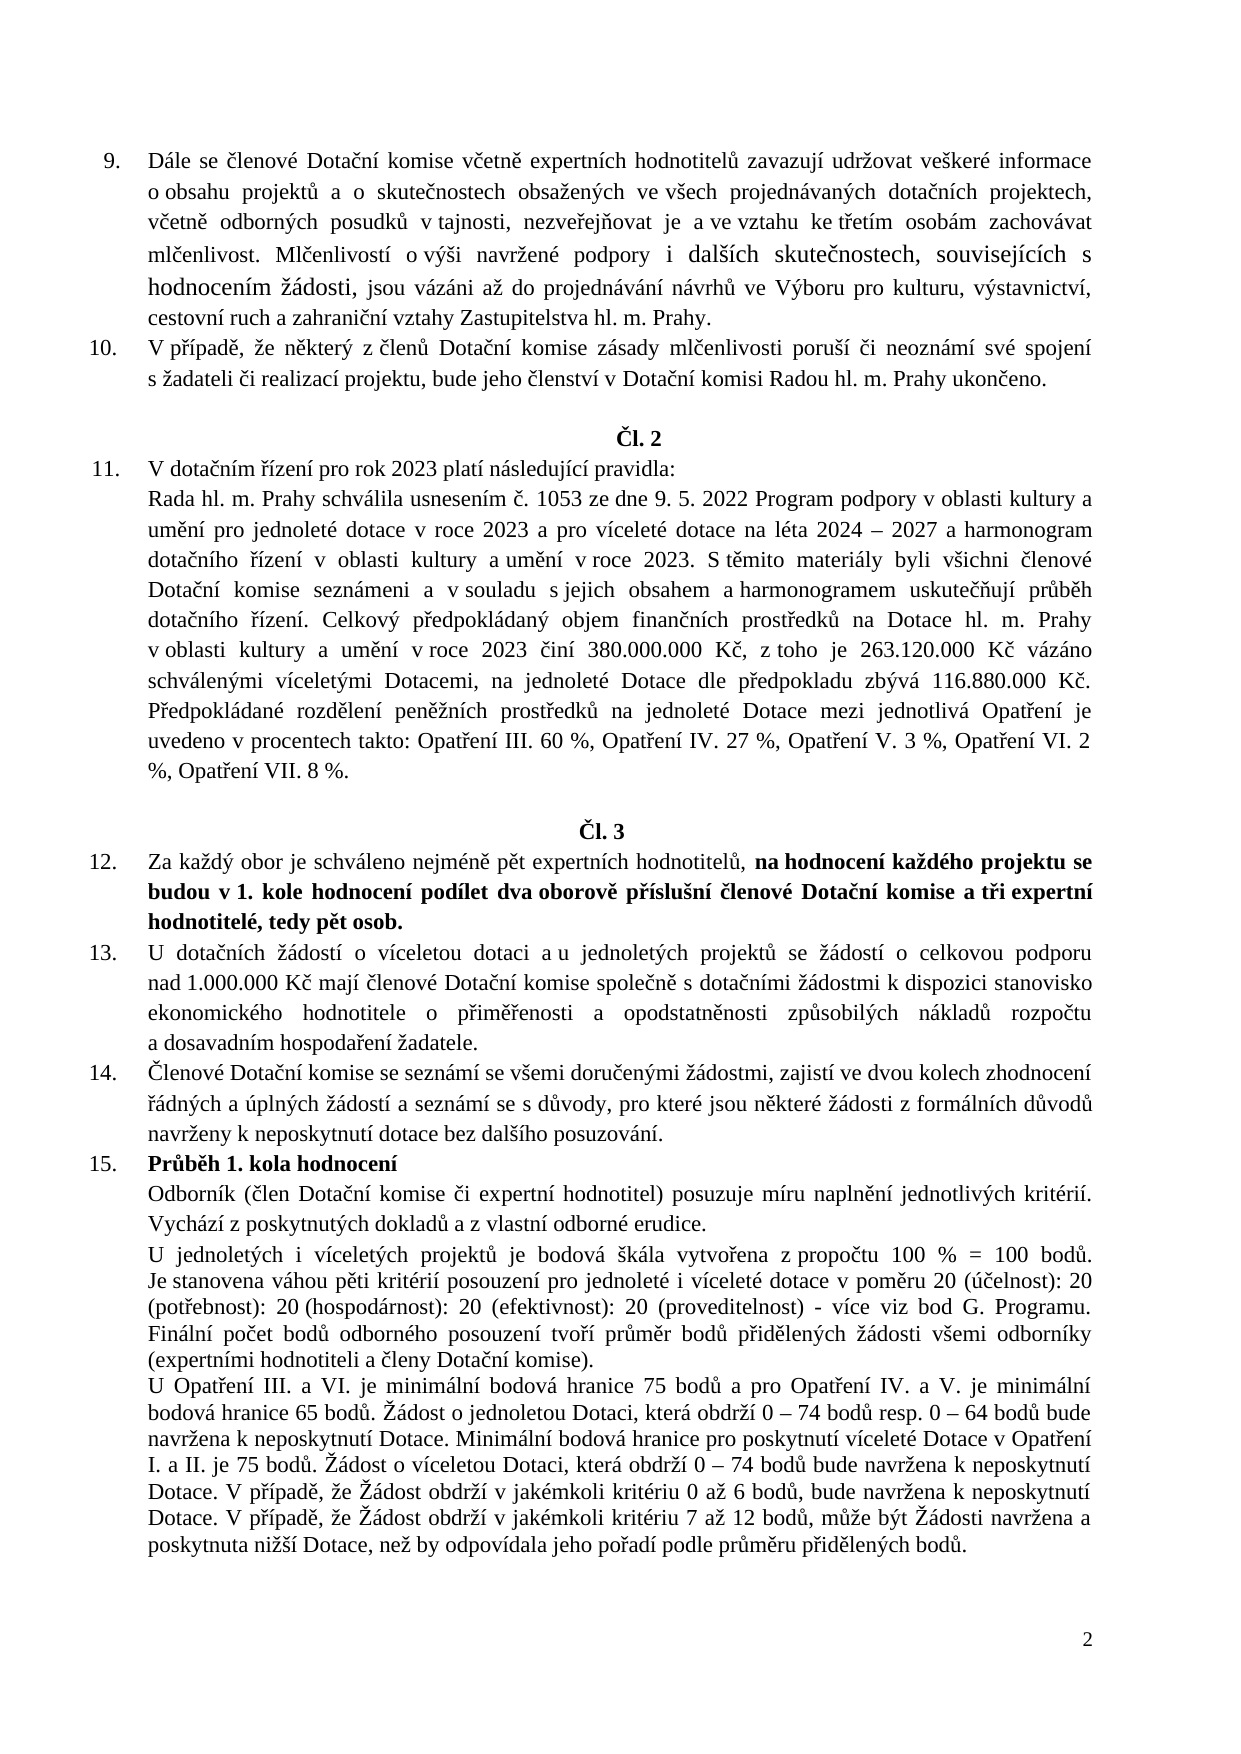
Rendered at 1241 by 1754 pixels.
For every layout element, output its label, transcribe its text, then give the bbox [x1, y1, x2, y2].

list Průběh 1. kola hodnocení [88, 1150, 1093, 1176]
text U Opatření III. a VI. je minimální bodová hranice 75 bodů a pro Opatření IV. a V. je minimální bodová hranice 65 bodů. Žádost o jednoletou Dotaci, která obdrží 0 – 74 bodů resp. 0 – 64 bodů bude navržena k neposkytnutí Dotace. Minimální bodová hranice pro poskytnutí víceleté Dotace v Opatření I. a II. je 75 bodů. Žádost o víceletou Dotaci, která obdrží 0 – 74 bodů bude navržena k neposkytnutí Dotace. V případě, že Žádost obdrží v jakémkoli kritériu 0 až 6 bodů, bude navržena k neposkytnutí Dotace. V případě, že Žádost obdrží v jakémkoli kritériu 7 až 12 bodů, může být Žádosti navržena a poskytnuta nižší Dotace, než by odpovídala jeho pořadí podle průměru přidělených bodů. [148, 1372, 1093, 1557]
list V dotačním řízení pro rok 2023 platí následující pravidla: [91, 455, 1093, 482]
subtitle Čl. 2 [148, 395, 1093, 451]
list Za každý obor je schváleno nejméně pět expertních hodnotitelů, na hodnocení každého projektu se budou v 1. kole hodnocení podílet dva oborově příslušní členové Dotační komise a tři expertní hodnotitelé, tedy pět osob. [88, 848, 1093, 935]
text Rada hl. m. Prahy schválila usnesením č. 1053 ze dne 9. 5. 2022 Program podpory v oblasti kultury a umění pro jednoleté dotace v roce 2023 a pro víceleté dotace na léta 2024 – 2027 a harmonogram dotačního řízení v oblasti kultury a umění v roce 2023. S těmito materiály byli všichni členové Dotační komise seznámeni a v souladu s jejich obsahem a harmonogramem uskutečňují průběh dotačního řízení. Celkový předpokládaný objem finančních prostředků na Dotace hl. m. Prahy v oblasti kultury a umění v roce 2023 činí 380.000.000 Kč, z toho je 263.120.000 Kč vázáno schválenými víceletými Dotacemi, na jednoleté Dotace dle předpokladu zbývá 116.880.000 Kč. Předpokládané rozdělení peněžních prostředků na jednoleté Dotace mezi jednotlivá Opatření je uvedeno v procentech takto: Opatření III. 60 %, Opatření IV. 27 %, Opatření V. 3 %, Opatření VI. 2 %, Opatření VII. 8 %. [148, 486, 1093, 784]
list Členové Dotační komise se seznámí se všemi doručenými žádostmi, zajistí ve dvou kolech zhodnocení řádných a úplných žádostí a seznámí se s důvody, pro které jsou některé žádosti z formálních důvodů navrženy k neposkytnutí dotace bez dalšího posuzování. [88, 1059, 1093, 1146]
list V případě, že některý z členů Dotační komise zásady mlčenlivosti poruší či neoznámí své spojení s žadateli či realizací projektu, bude jeho členství v Dotační komisi Radou hl. m. Prahy ukončeno. [88, 334, 1093, 391]
list U dotačních žádostí o víceletou dotaci a u jednoletých projektů se žádostí o celkovou podporu nad 1.000.000 Kč mají členové Dotační komise společně s dotačními žádostmi k dispozici stanovisko ekonomického hodnotitele o přiměřenosti a opodstatněnosti způsobilých nákladů rozpočtu a dosavadním hospodaření žadatele. [88, 939, 1093, 1056]
text U jednoletých i víceletých projektů je bodová škála vytvořena z propočtu 100 % = 100 bodů. Je stanovena váhou pěti kritérií posouzení pro jednoleté i víceleté dotace v poměru 20 (účelnost): 20 (potřebnost): 20 (hospodárnost): 20 (efektivnost): 20 (proveditelnost) - více viz bod G. Programu. Finální počet bodů odborného posouzení tvoří průměr bodů přidělených žádosti všemi odborníky (expertními hodnotiteli a členy Dotační komise). [148, 1241, 1093, 1372]
text Odborník (člen Dotační komise či expertní hodnotitel) posuzuje míru naplnění jednotlivých kritérií. Vychází z poskytnutých dokladů a z vlastní odborné erudice. [148, 1180, 1093, 1237]
subtitle Čl. 3 [110, 818, 1093, 844]
list Dále se členové Dotační komise včetně expertních hodnotitelů zavazují udržovat veškeré informace o obsahu projektů a o skutečnostech obsažených ve všech projednávaných dotačních projektech, včetně odborných posudků v tajnosti, nezveřejňovat je a ve vztahu ke třetím osobám zachovávat mlčenlivost. Mlčenlivostí o výši navržené podpory i dalších skutečnostech, souvisejících s hodnocením žádosti, jsou vázáni až do projednávání návrhů ve Výboru pro kulturu, výstavnictví, cestovní ruch a zahraniční vztahy Zastupitelstva hl. m. Prahy. [103, 148, 1093, 331]
